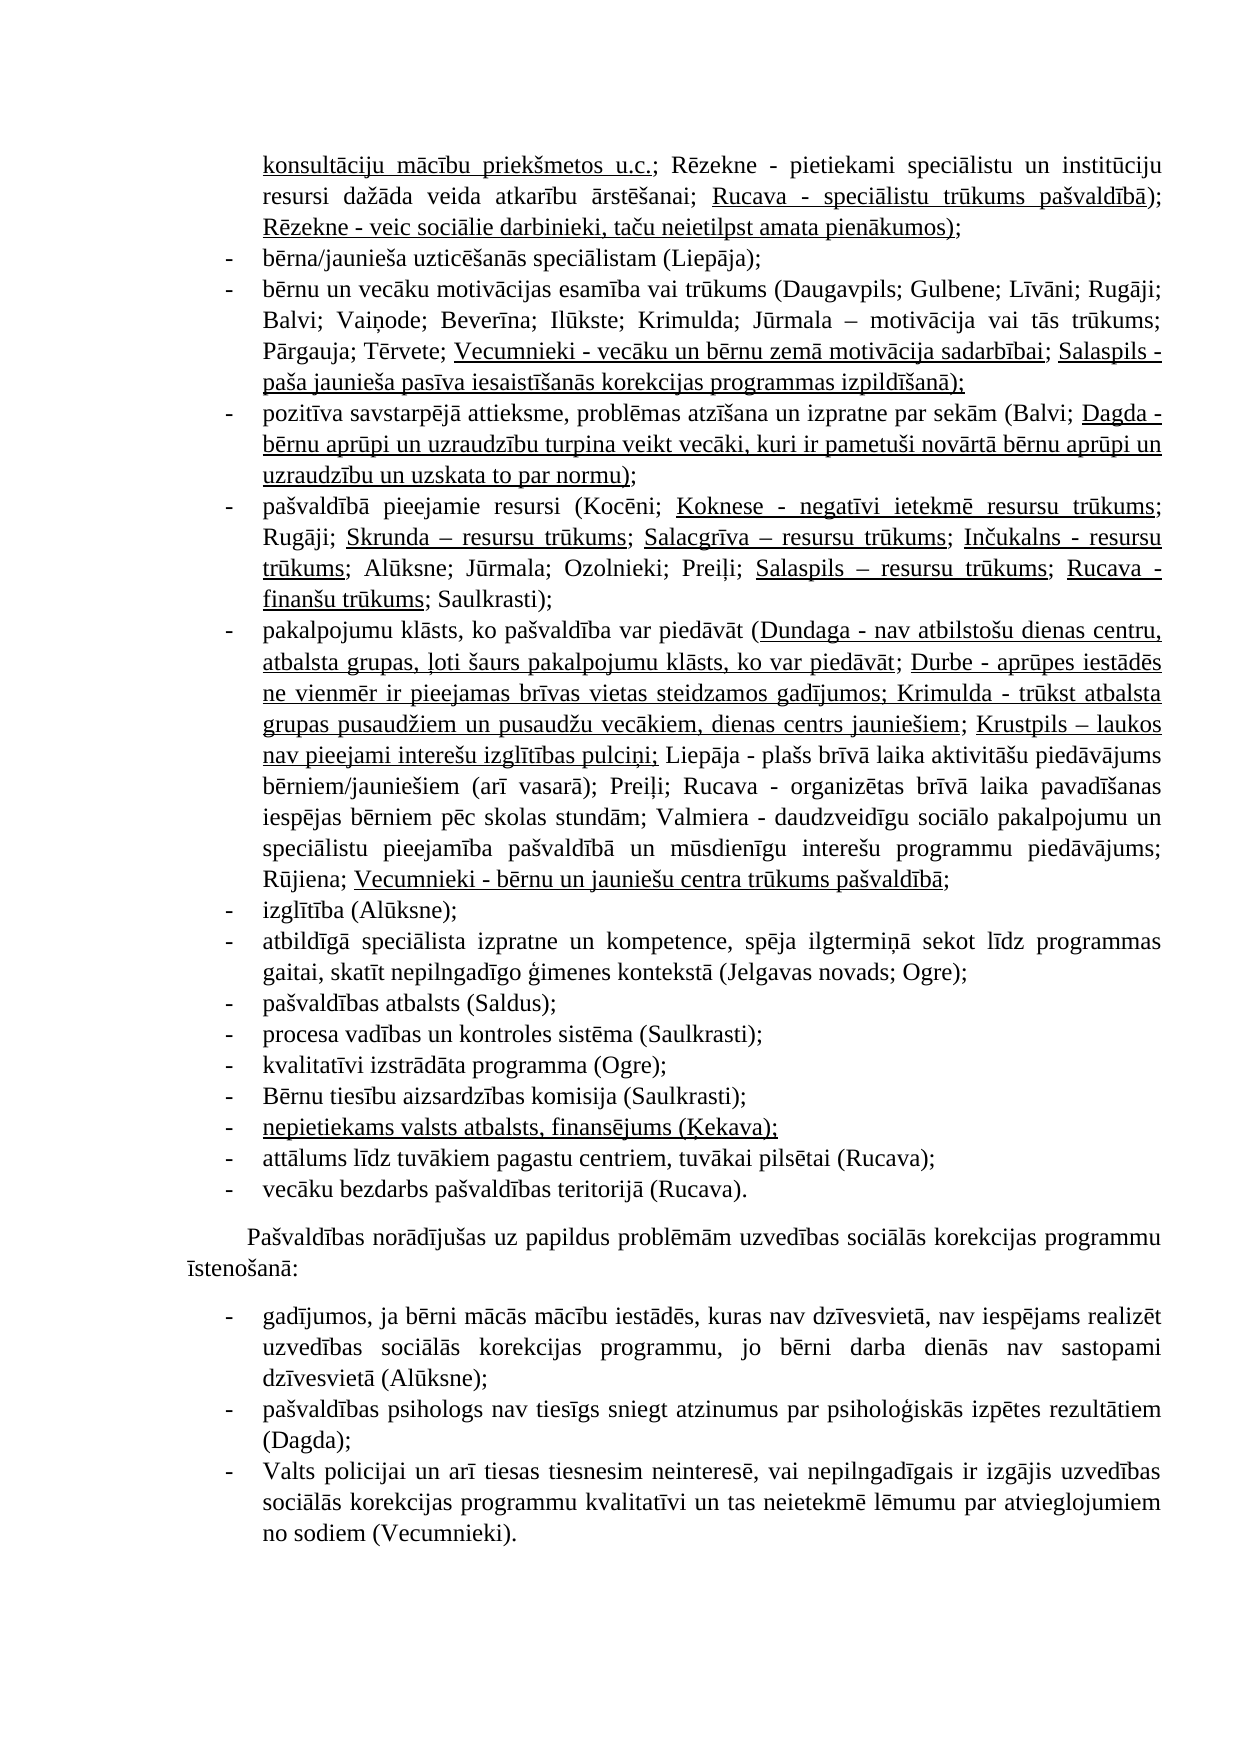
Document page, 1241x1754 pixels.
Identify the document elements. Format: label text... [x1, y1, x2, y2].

list atbildīgā speciālista izpratne un kompetence, spēja ilgtermiņā sekot līdz programmas gaitai, skatīt nepilngadīgo ģimenes kontekstā (Jelgavas novads; Ogre); [225, 926, 1162, 986]
list procesa vadības un kontroles sistēma (Saulkrasti); [225, 1019, 1162, 1048]
list pašvaldības atbalsts (Saldus); [225, 988, 1162, 1017]
list Valts policijai un arī tiesas tiesnesim neinteresē, vai nepilngadīgais ir izgājis uzvedības sociālās korekcijas programmu kvalitatīvi un tas neietekmē lēmumu par atvieglojumiem no sodiem (Vecumnieki). [225, 1456, 1162, 1547]
list izglītība (Alūksne); [225, 895, 1162, 924]
list kvalitatīvi izstrādāta programma (Ogre); [225, 1050, 1162, 1079]
list Bērnu tiesību aizsardzības komisija (Saulkrasti); [225, 1081, 1162, 1110]
list gadījumos, ja bērni mācās mācību iestādēs, kuras nav dzīvesvietā, nav iespējams realizēt uzvedības sociālās korekcijas programmu, jo bērni darba dienās nav sastopami dzīvesvietā (Alūksne); [225, 1301, 1162, 1392]
text Pašvaldības norādījušas uz papildus problēmām uzvedības sociālās korekcijas programmu īstenošanā: [187, 1222, 1162, 1282]
list bērna/jaunieša uzticēšanās speciālistam (Liepāja); [225, 243, 1162, 272]
list vecāku bezdarbs pašvaldības teritorijā (Rucava). [225, 1174, 1162, 1203]
list pašvaldībā pieejamie resursi (Kocēni; Koknese - negatīvi ietekmē resursu trūkums; Rugāji; Skrunda – resursu trūkums; Salacgrīva – resursu trūkums; Inčukalns - resursu trūkums; Alūksne; Jūrmala; Ozolnieki; Preiļi; Salaspils – resursu trūkums; Rucava - finanšu trūkums; Saulkrasti); [225, 491, 1162, 613]
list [225, 150, 1162, 241]
list pakalpojumu klāsts, ko pašvaldība var piedāvāt (Dundaga - nav atbilstošu dienas centru, atbalsta grupas, ļoti šaurs pakalpojumu klāsts, ko var piedāvāt; Durbe - aprūpes iestādēs ne vienmēr ir pieejamas brīvas vietas steidzamos gadījumos; Krimulda - trūkst atbalsta grupas pusaudžiem un pusaudžu vecākiem, dienas centrs jauniešiem; Krustpils – laukos nav pieejami interešu izglītības pulciņi; Liepāja - plašs brīvā laika aktivitāšu piedāvājums bērniem/jauniešiem (arī vasarā); Preiļi; Rucava - organizētas brīvā laika pavadīšanas iespējas bērniem pēc skolas stundām; Valmiera - daudzveidīgu sociālo pakalpojumu un speciālistu pieejamība pašvaldībā un mūsdienīgu interešu programmu piedāvājums; Rūjiena; Vecumnieki - bērnu un jauniešu centra trūkums pašvaldībā; [225, 616, 1162, 893]
list nepietiekams valsts atbalsts, finansējums (Ķekava); [225, 1112, 1162, 1141]
list attālums līdz tuvākiem pagastu centriem, tuvākai pilsētai (Rucava); [225, 1143, 1162, 1172]
list bērnu un vecāku motivācijas esamība vai trūkums (Daugavpils; Gulbene; Līvāni; Rugāji; Balvi; Vaiņode; Beverīna; Ilūkste; Krimulda; Jūrmala – motivācija vai tās trūkums; Pārgauja; Tērvete; Vecumnieki - vecāku un bērnu zemā motivācija sadarbībai; Salaspils - paša jaunieša pasīva iesaistīšanās korekcijas programmas izpildīšanā); [225, 274, 1162, 396]
list pašvaldības psihologs nav tiesīgs sniegt atzinumus par psiholoģiskās izpētes rezultātiem (Dagda); [225, 1394, 1162, 1454]
list pozitīva savstarpējā attieksme, problēmas atzīšana un izpratne par sekām (Balvi; Dagda - bērnu aprūpi un uzraudzību turpina veikt vecāki, kuri ir pametuši novārtā bērnu aprūpi un uzraudzību un uzskata to par normu); [225, 398, 1162, 489]
